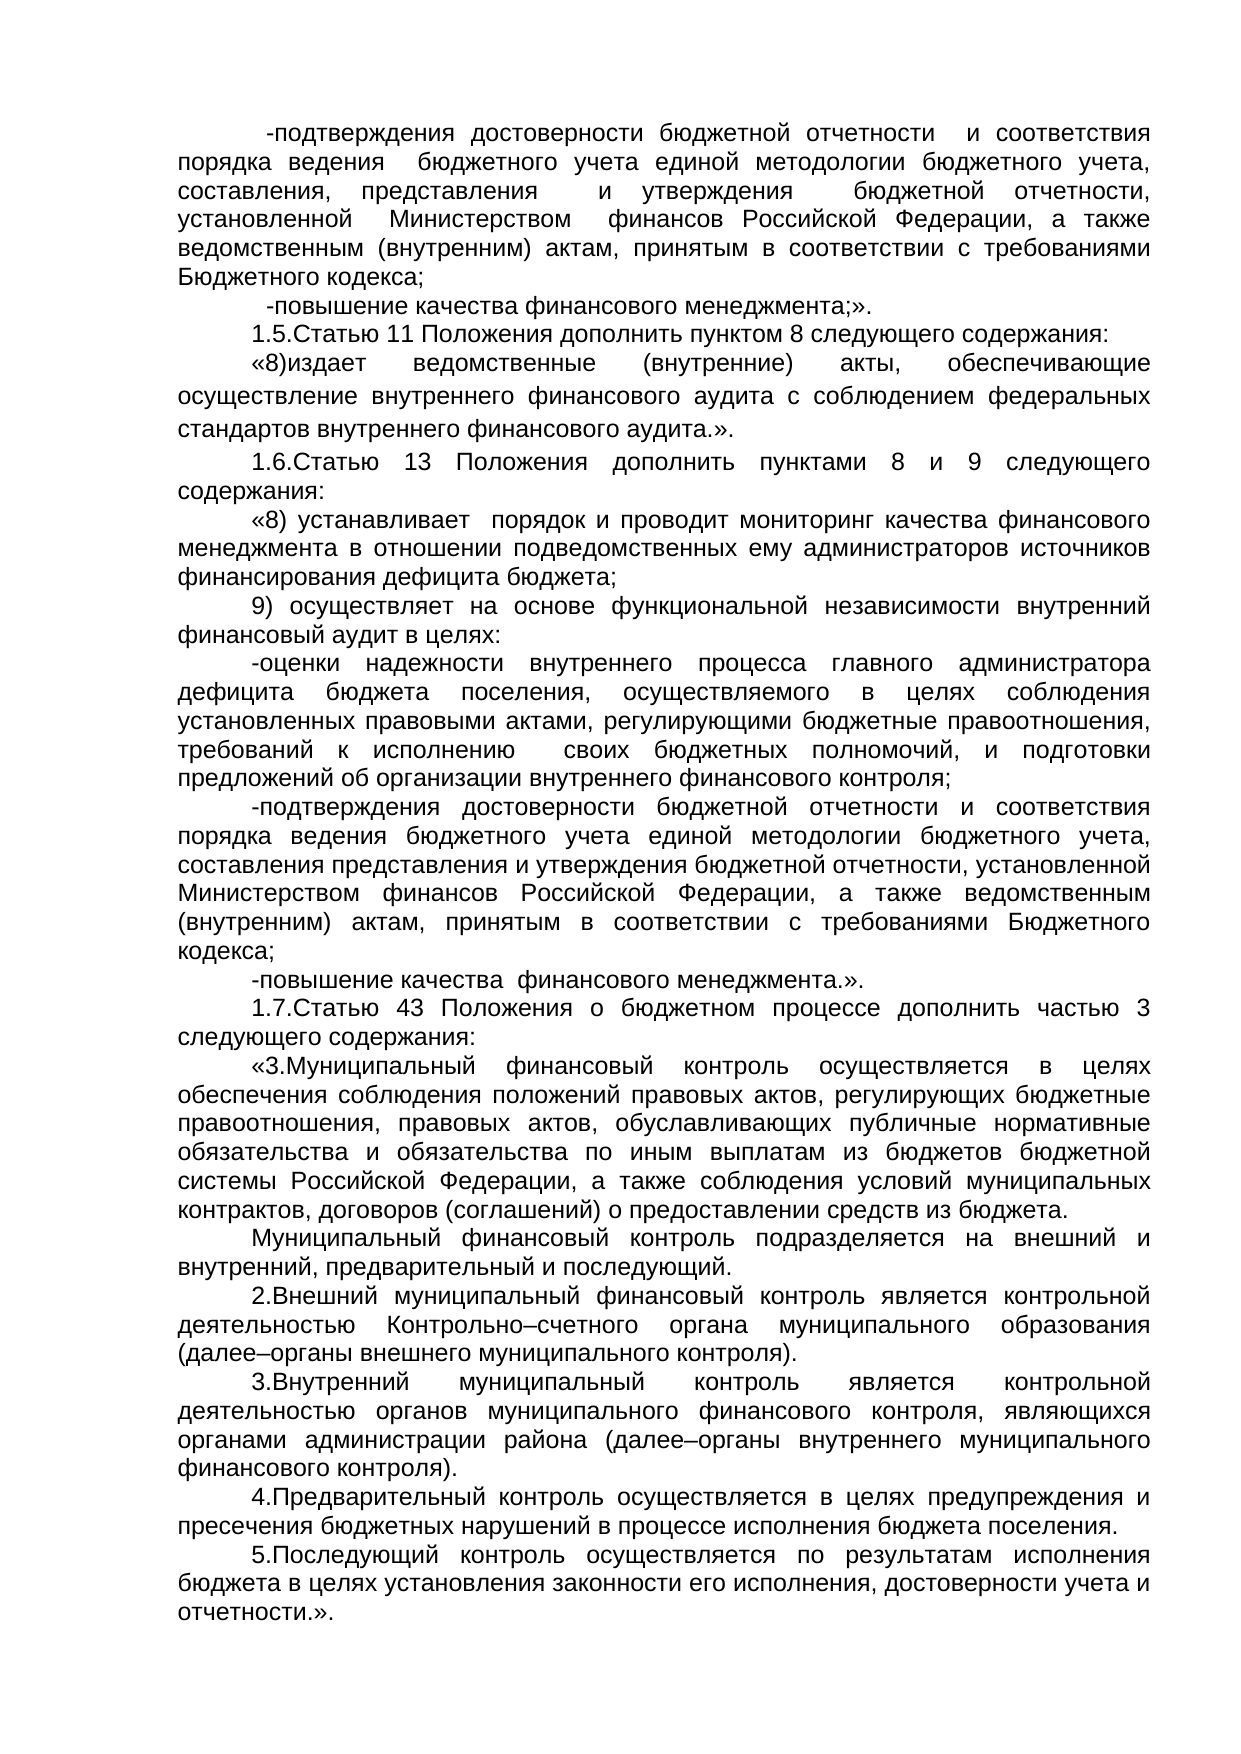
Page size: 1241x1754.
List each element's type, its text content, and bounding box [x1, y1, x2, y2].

text -подтверждения достоверности бюджетной отчетности и соответствия порядка ведения бюджетного учета единой методологии бюджетного учета, составления, представления и утверждения бюджетной отчетности, установленной Министерством финансов Российской Федерации, а также ведомственным (внутренним) актам, принятым в соответствии с требованиями Бюджетного кодекса; [177, 118, 1152, 291]
text -подтверждения достоверности бюджетной отчетности и соответствия порядка ведения бюджетного учета единой методологии бюджетного учета, составления представления и утверждения бюджетной отчетности, установленной Министерством финансов Российской Федерации, а также ведомственным (внутренним) актам, принятым в соответствии с требованиями Бюджетного кодекса; [177, 792, 1152, 965]
text -оценки надежности внутреннего процесса главного администратора дефицита бюджета поселения, осуществляемого в целях соблюдения установленных правовыми актами, регулирующими бюджетные правоотношения, требований к исполнению своих бюджетных полномочий, и подготовки предложений об организации внутреннего финансового контроля; [177, 648, 1152, 792]
text 4.Предварительный контроль осуществляется в целях предупреждения и пресечения бюджетных нарушений в процессе исполнения бюджета поселения. [177, 1482, 1152, 1540]
text 2.Внешний муниципальный финансовый контроль является контрольной деятельностью Контрольно–счетного органа муниципального образования (далее–органы внешнего муниципального контроля). [177, 1281, 1152, 1367]
text 3.Внутренний муниципальный контроль является контрольной деятельностью органов муниципального финансового контроля, являющихся органами администрации района (далее–органы внутреннего муниципального финансового контроля). [177, 1367, 1152, 1482]
text 1.7.Статью 43 Положения о бюджетном процессе дополнить частью 3 следующего содержания: [177, 993, 1152, 1051]
text 1.5.Статью 11 Положения дополнить пунктом 8 следующего содержания: [177, 319, 1152, 348]
text 9) осуществляет на основе функциональной независимости внутренний финансовый аудит в целях: [177, 591, 1152, 648]
text 1.6.Статью 13 Положения дополнить пунктами 8 и 9 следующего содержания: [177, 447, 1152, 505]
text Муниципальный финансовый контроль подразделяется на внешний и внутренний, предварительный и последующий. [177, 1223, 1152, 1281]
text -повышение качества финансового менеджмента.». [177, 965, 1152, 993]
text «8)издает ведомственные (внутренние) акты, обеспечивающие осуществление внутреннего финансового аудита с соблюдением федеральных стандартов внутреннего финансового аудита.». [177, 348, 1152, 443]
text 5.Последующий контроль осуществляется по результатам исполнения бюджета в целях установления законности его исполнения, достоверности учета и отчетности.». [177, 1540, 1152, 1626]
text -повышение качества финансового менеджмента;». [177, 291, 1152, 319]
text «3.Муниципальный финансовый контроль осуществляется в целях обеспечения соблюдения положений правовых актов, регулирующих бюджетные правоотношения, правовых актов, обуславливающих публичные нормативные обязательства и обязательства по иным выплатам из бюджетов бюджетной системы Российской Федерации, а также соблюдения условий муниципальных контрактов, договоров (соглашений) о предоставлении средств из бюджета. [177, 1051, 1152, 1223]
text «8) устанавливает порядок и проводит мониторинг качества финансового менеджмента в отношении подведомственных ему администраторов источников финансирования дефицита бюджета; [177, 505, 1152, 591]
